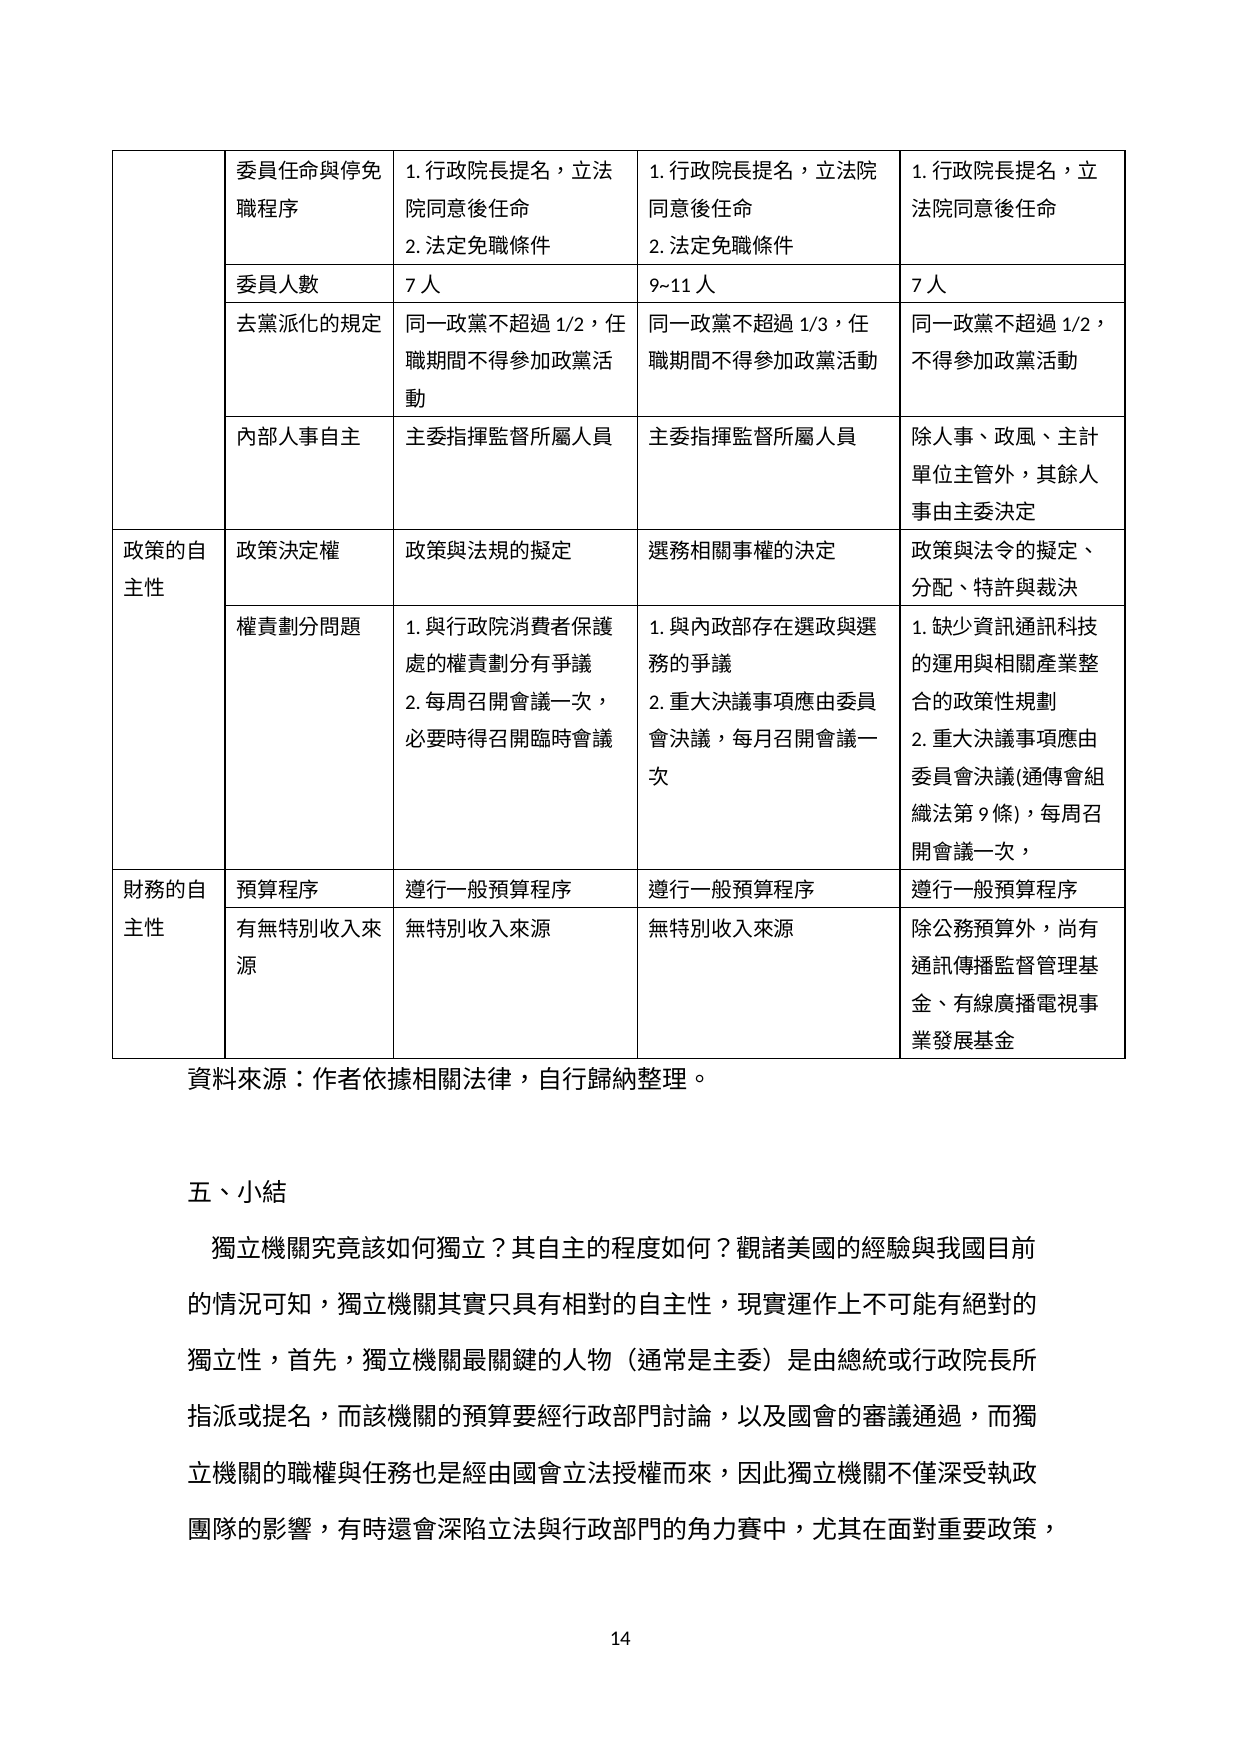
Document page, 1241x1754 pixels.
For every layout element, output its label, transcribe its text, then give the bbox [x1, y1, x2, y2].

text 五、小結 [187, 1172, 1053, 1209]
table_cell 遵行一般預算程序 [901, 870, 1124, 907]
table_cell 1. 缺少資訊通訊科技的運用與相關產業整合的政策性規劃 2. 重大決議事項應由委員會決議(通傳會組織法第9條)，每周召開會議一次， [901, 606, 1124, 869]
table_cell 政策決定權 [226, 530, 393, 605]
table_cell 預算程序 [226, 870, 393, 907]
table_cell 財務的自主性 [113, 870, 224, 1058]
table_cell 主委指揮監督所屬人員 [638, 417, 899, 529]
table_cell 遵行一般預算程序 [394, 870, 637, 907]
table_cell 無特別收入來源 [394, 908, 637, 1058]
table_cell 同一政黨不超過1/3，任職期間不得參加政黨活動 [638, 303, 899, 416]
table_cell 權責劃分問題 [226, 606, 393, 869]
table_cell 9~11人 [638, 265, 899, 302]
table_cell 1. 與行政院消費者保護處的權責劃分有爭議 2. 每周召開會議一次，必要時得召開臨時會議 [394, 606, 637, 869]
text 資料來源：作者依據相關法律，自行歸納整理。 [187, 1059, 1053, 1097]
table_cell 委員任命與停免職程序 [226, 151, 393, 263]
table_cell 無特別收入來源 [638, 908, 899, 1058]
table_cell 去黨派化的規定 [226, 303, 393, 416]
table_cell 1. 行政院長提名，立法院同意後任命 2. 法定免職條件 [638, 151, 899, 263]
table_cell 政策與法規的擬定 [394, 530, 637, 605]
table_cell 內部人事自主 [226, 417, 393, 529]
table_cell 同一政黨不超過1/2，不得參加政黨活動 [901, 303, 1124, 416]
table_cell 同一政黨不超過1/2，任職期間不得參加政黨活動 [394, 303, 637, 416]
table_cell 1. 行政院長提名，立法院同意後任命 [901, 151, 1124, 263]
table_cell 委員人數 [226, 265, 393, 302]
table_cell 1. 與內政部存在選政與選務的爭議 2. 重大決議事項應由委員會決議，每月召開會議一次 [638, 606, 899, 869]
table_cell 政策與法令的擬定、分配、特許與裁決 [901, 530, 1124, 605]
table_cell 選務相關事權的決定 [638, 530, 899, 605]
table_cell 除人事、政風、主計單位主管外，其餘人事由主委決定 [901, 417, 1124, 529]
table_cell 1. 行政院長提名，立法院同意後任命 2. 法定免職條件 [394, 151, 637, 263]
table_cell 政策的自主性 [113, 530, 224, 869]
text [187, 1227, 1053, 1546]
table_cell 除公務預算外，尚有通訊傳播監督管理基金、有線廣播電視事業發展基金 [901, 908, 1124, 1058]
table_cell 7人 [394, 265, 637, 302]
table_cell 遵行一般預算程序 [638, 870, 899, 907]
table_cell 主委指揮監督所屬人員 [394, 417, 637, 529]
table_cell 7人 [901, 265, 1124, 302]
table_cell 有無特別收入來源 [226, 908, 393, 1058]
